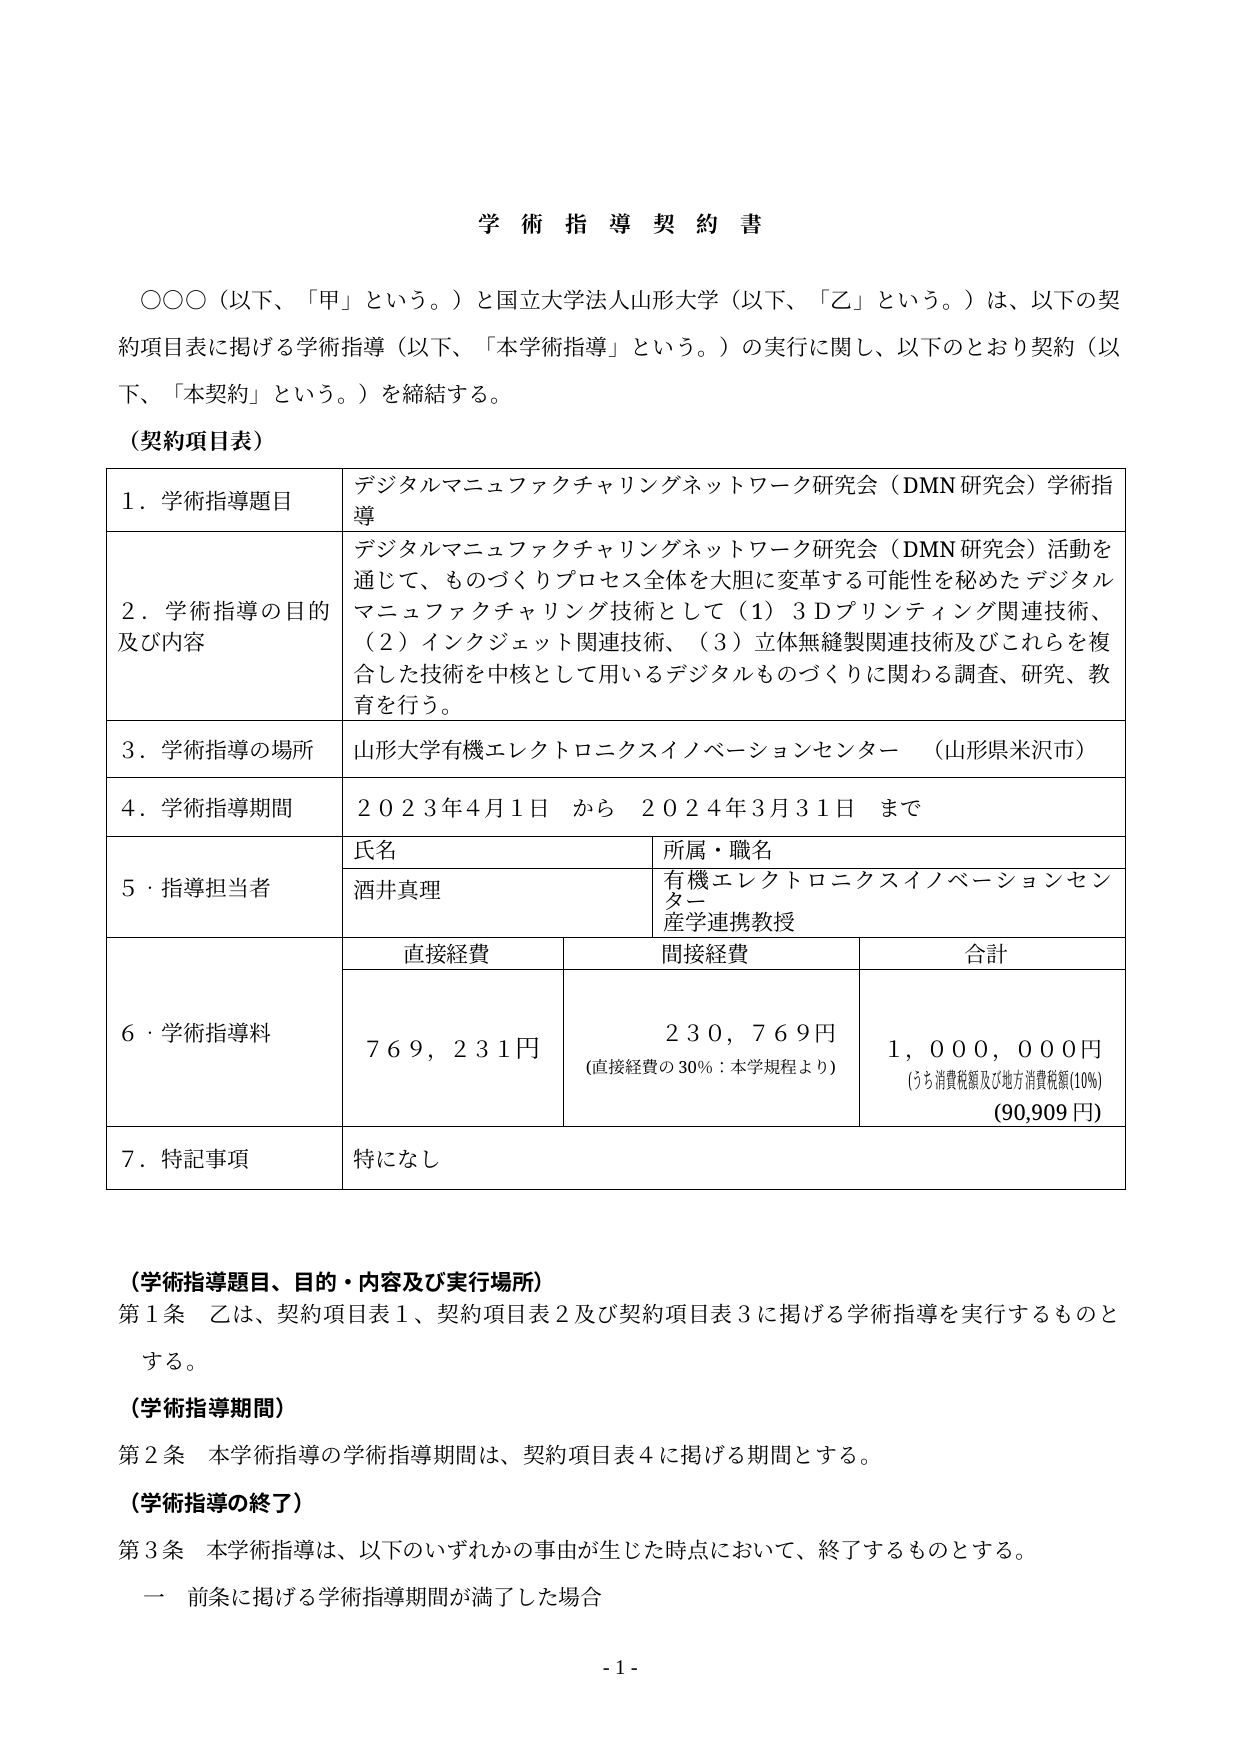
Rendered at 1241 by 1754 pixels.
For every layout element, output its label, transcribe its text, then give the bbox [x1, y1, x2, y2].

table_cell 合計 [860, 938, 1125, 969]
table_cell ２．学術指導の目的及び内容 [107, 532, 342, 719]
table_cell ６．学術指導料 [107, 938, 342, 1126]
table_cell 有機エレクトロニクスイノベーションセンター 産学連携教授 [653, 869, 1125, 937]
text （学術指導の終了） [118, 1486, 1122, 1517]
table_cell 直接経費 [343, 938, 563, 969]
table_cell ３．学術指導の場所 [107, 721, 342, 777]
table_cell 氏名 [343, 837, 652, 868]
table_cell 山形大学有機エレクトロニクスイノベーションセンター （山形県米沢市） [343, 721, 1125, 777]
table_cell ２０２３年４月１日 から ２０２４年３月３１日 まで [343, 778, 1125, 836]
text （学術指導題目、目的・内容及び実行場所） [118, 1265, 1122, 1297]
table_cell 酒井真理 [343, 869, 652, 937]
table_cell デジタルマニュファクチャリングネットワーク研究会（DMN研究会）活動を通じて、ものづくりプロセス全体を大胆に変革する可能性を秘めたデジタルマニュファクチャリング技術として（1）３Ｄプリンティング関連技術、（２）インクジェット関連技術、（３）立体無縫製関連技術及びこれらを複合した技術を中核として用いるデジタルものづくりに関わる調査、研究、教育を行う。 [343, 532, 1125, 719]
text 第２条 本学術指導の学術指導期間は、契約項目表４に掲げる期間とする。 [118, 1439, 1122, 1470]
table_cell 特になし [343, 1127, 1125, 1189]
table_cell ７６９，２３１円 [343, 970, 563, 1126]
table_cell ２３０，７６９円 (直接経費の30％：本学規程より) [564, 970, 859, 1126]
text 一 前条に掲げる学術指導期間が満了した場合 [143, 1581, 1122, 1612]
table_header デジタルマニュファクチャリングネットワーク研究会（DMN研究会）学術指導 [343, 469, 1125, 531]
text 学 術 指 導 契 約 書 [118, 207, 1122, 238]
text 第１条 乙は、契約項目表１、契約項目表２及び契約項目表３に掲げる学術指導を実行するものとする。 [118, 1297, 1122, 1375]
table_cell 間接経費 [564, 938, 859, 969]
table_cell ４．学術指導期間 [107, 778, 342, 836]
table_cell 所属・職名 [653, 837, 1125, 868]
table_cell ７．特記事項 [107, 1127, 342, 1189]
text 第３条 本学術指導は、以下のいずれかの事由が生じた時点において、終了するものとする。 [118, 1533, 1122, 1565]
table_cell ５．指導担当者 [107, 837, 342, 937]
text ○○○（以下、「甲」という。）と国立大学法人山形大学（以下、「乙」という。）は、以下の契約項目表に掲げる学術指導（以下、「本学術指導」という。）の実行に関し、以下のとおり契約（以下、「本契約」という。）を締結する。 [118, 283, 1122, 409]
table_header １．学術指導題目 [107, 469, 342, 531]
text （契約項目表） [118, 424, 1122, 456]
table_cell １，０００，０００円 (うち消費税額及び地方消費税額(10%) (90,909円) [860, 970, 1125, 1126]
text （学術指導期間） [118, 1391, 1122, 1423]
